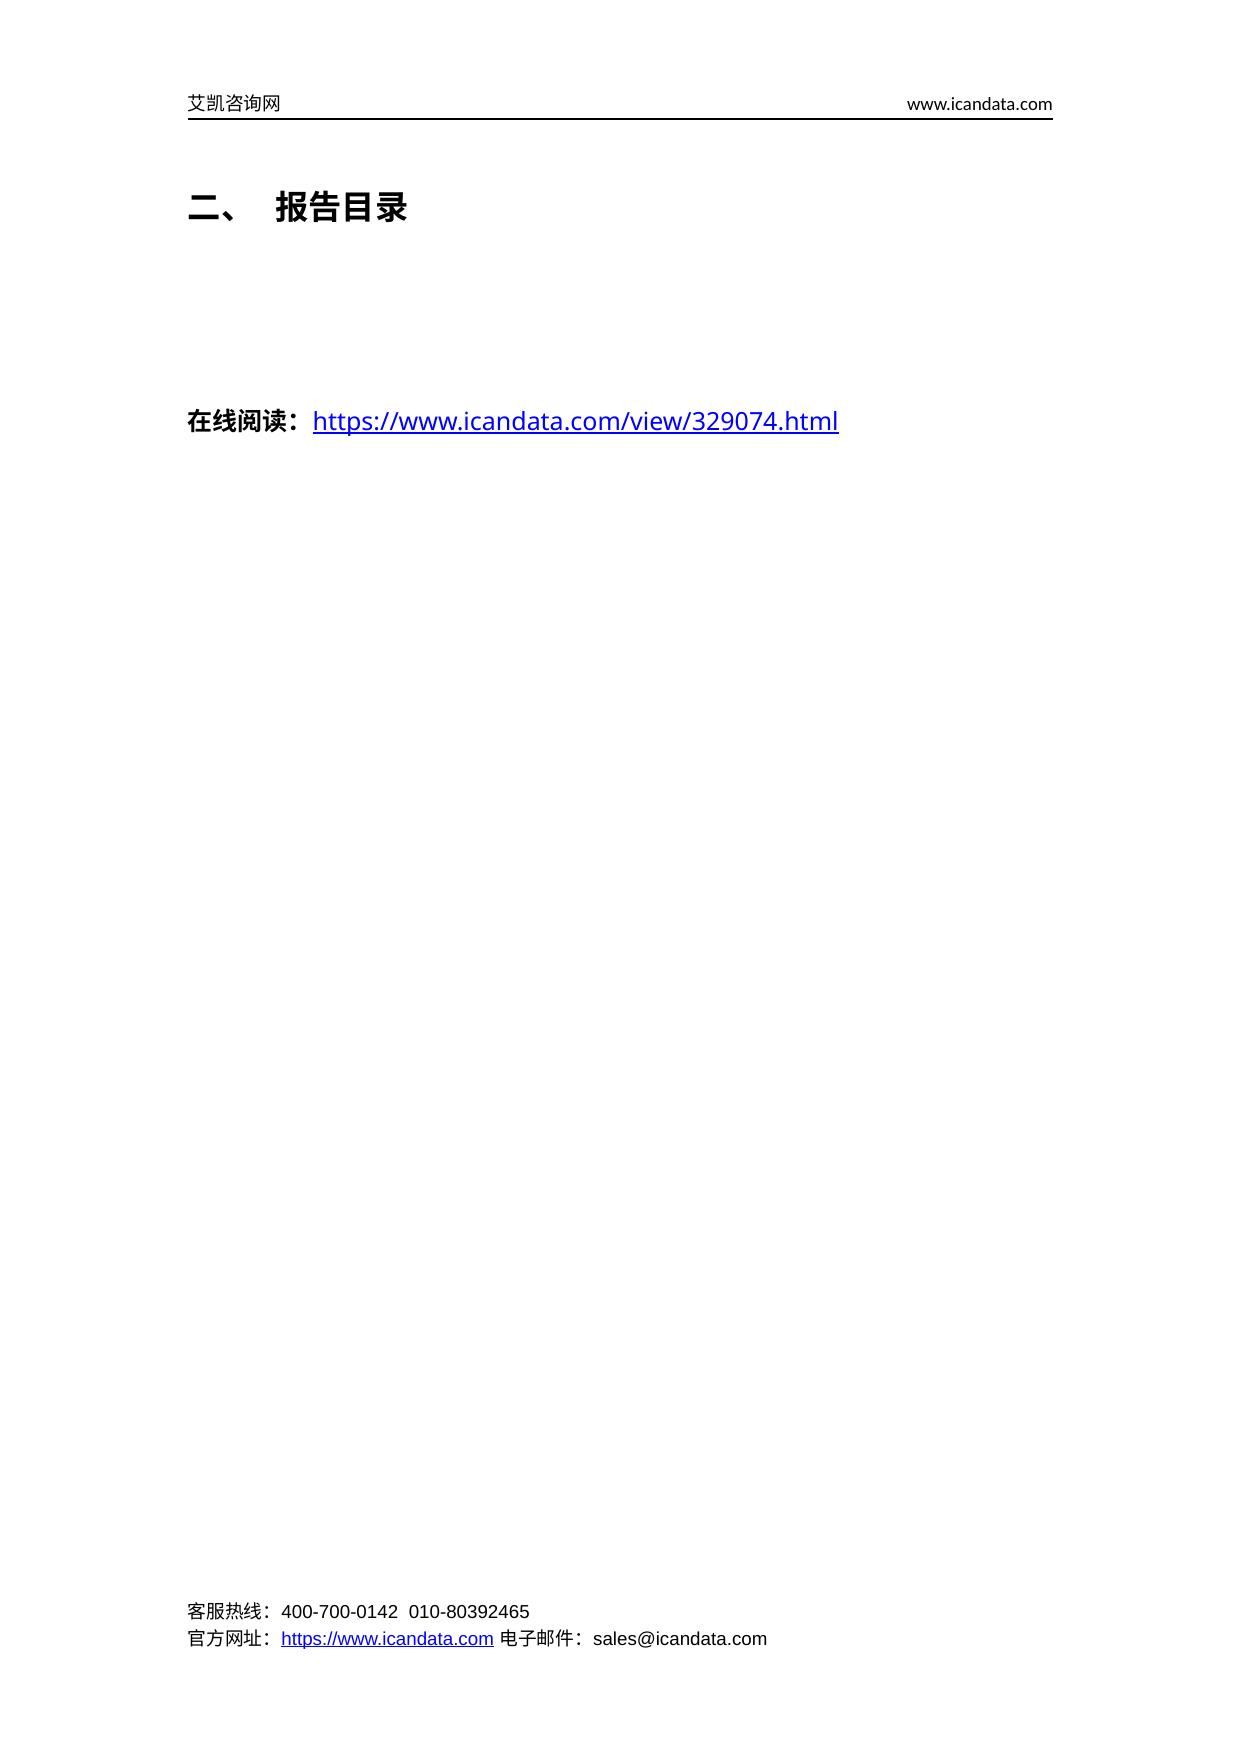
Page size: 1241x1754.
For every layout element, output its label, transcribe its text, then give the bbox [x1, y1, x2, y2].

text 在线阅读：https://www.icandata.com/view/329074.html [187, 387, 1053, 452]
subtitle 报告目录 [187, 172, 1053, 237]
